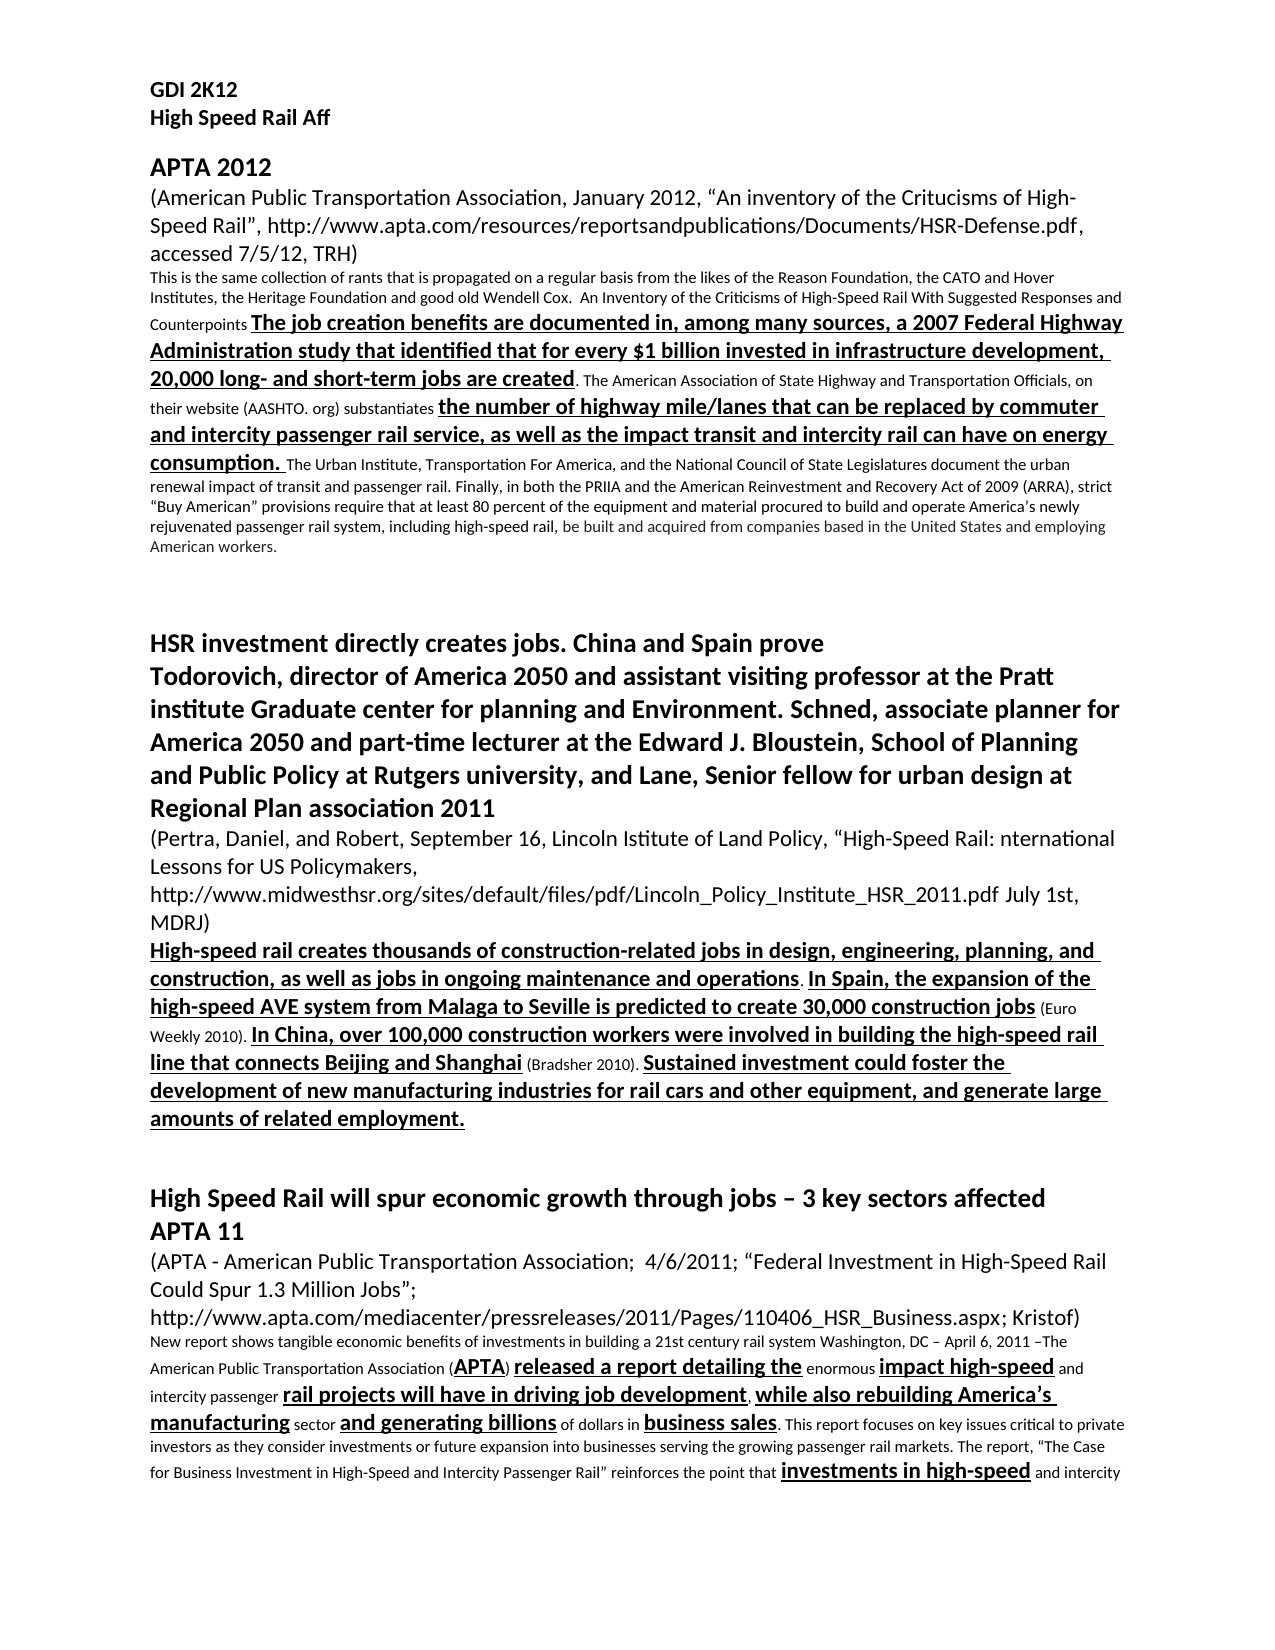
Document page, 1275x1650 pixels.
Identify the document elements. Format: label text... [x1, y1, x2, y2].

text (American Public Transportation Association, January 2012, “An inventory of the Critucisms of High-Speed Rail”, http://www.apta.com/resources/reportsandpublications/Documents/HSR-Defense.pdf, accessed 7/5/12, TRH) [150, 183, 1125, 267]
text (Pertra, Daniel, and Robert, September 16, Lincoln Istitute of Land Policy, “High-Speed Rail: nternational Lessons for US Policymakers, http://www.midwesthsr.org/sites/default/files/pdf/Lincoln_Policy_Institute_HSR_2011.pdf July 1st, MDRJ) [150, 824, 1125, 936]
text Todorovich, director of America 2050 and assistant visiting professor at the Pratt institute Graduate center for planning and Environment. Schned, associate planner for America 2050 and part-time lecturer at the Edward J. Bloustein, School of Planning and Public Policy at Rutgers university, and Lane, Senior fellow for urban design at Regional Plan association 2011 [150, 659, 1125, 824]
text (APTA - American Public Transportation Association; 4/6/2011; “Federal Investment in High-Speed Rail Could Spur 1.3 Million Jobs”; http://www.apta.com/mediacenter/pressreleases/2011/Pages/110406_HSR_Business.aspx; Kristof) [150, 1247, 1125, 1332]
subtitle High Speed Rail will spur economic growth through jobs – 3 key sectors affected [150, 1181, 1125, 1214]
text This is the same collection of rants that is propagated on a regular basis from the likes of the Reason Foundation, the CATO and Hover Institutes, the Heritage Foundation and good old Wendell Cox. An Inventory of the Criticisms of High-Speed Rail With Suggested Responses and Counterpoints The job creation benefits are documented in, among many sources, a 2007 Federal Highway Administration study that identified that for every $1 billion invested in infrastructure development, 20,000 long- and short-term jobs are created. The American Association of State Highway and Transportation Officials, on their website (AASHTO. org) substantiates the number of highway mile/lanes that can be replaced by commuter and intercity passenger rail service, as well as the impact transit and intercity rail can have on energy consumption. The Urban Institute, Transportation For America, and the National Council of State Legislatures document the urban renewal impact of transit and passenger rail. Finally, in both the PRIIA and the American Reinvestment and Recovery Act of 2009 (ARRA), strict “Buy American” provisions require that at least 80 percent of the equipment and material procured to build and operate America’s newly rejuvenated passenger rail system, including high-speed rail, be built and acquired from companies based in the United States and employing American workers. [150, 267, 1125, 557]
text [150, 1332, 1125, 1484]
subtitle HSR investment directly creates jobs. China and Spain prove [150, 626, 1125, 659]
text APTA 11 [150, 1214, 1125, 1247]
text APTA 2012 [150, 150, 1125, 183]
text High-speed rail creates thousands of construction-related jobs in design, engineering, planning, and construction, as well as jobs in ongoing maintenance and operations. In Spain, the expansion of the high-speed AVE system from Malaga to Seville is predicted to create 30,000 construction jobs (Euro Weekly 2010). In China, over 100,000 construction workers were involved in building the high-speed rail line that connects Beijing and Shanghai (Bradsher 2010). Sustained investment could foster the development of new manufacturing industries for rail cars and other equipment, and generate large amounts of related employment. [150, 936, 1125, 1133]
